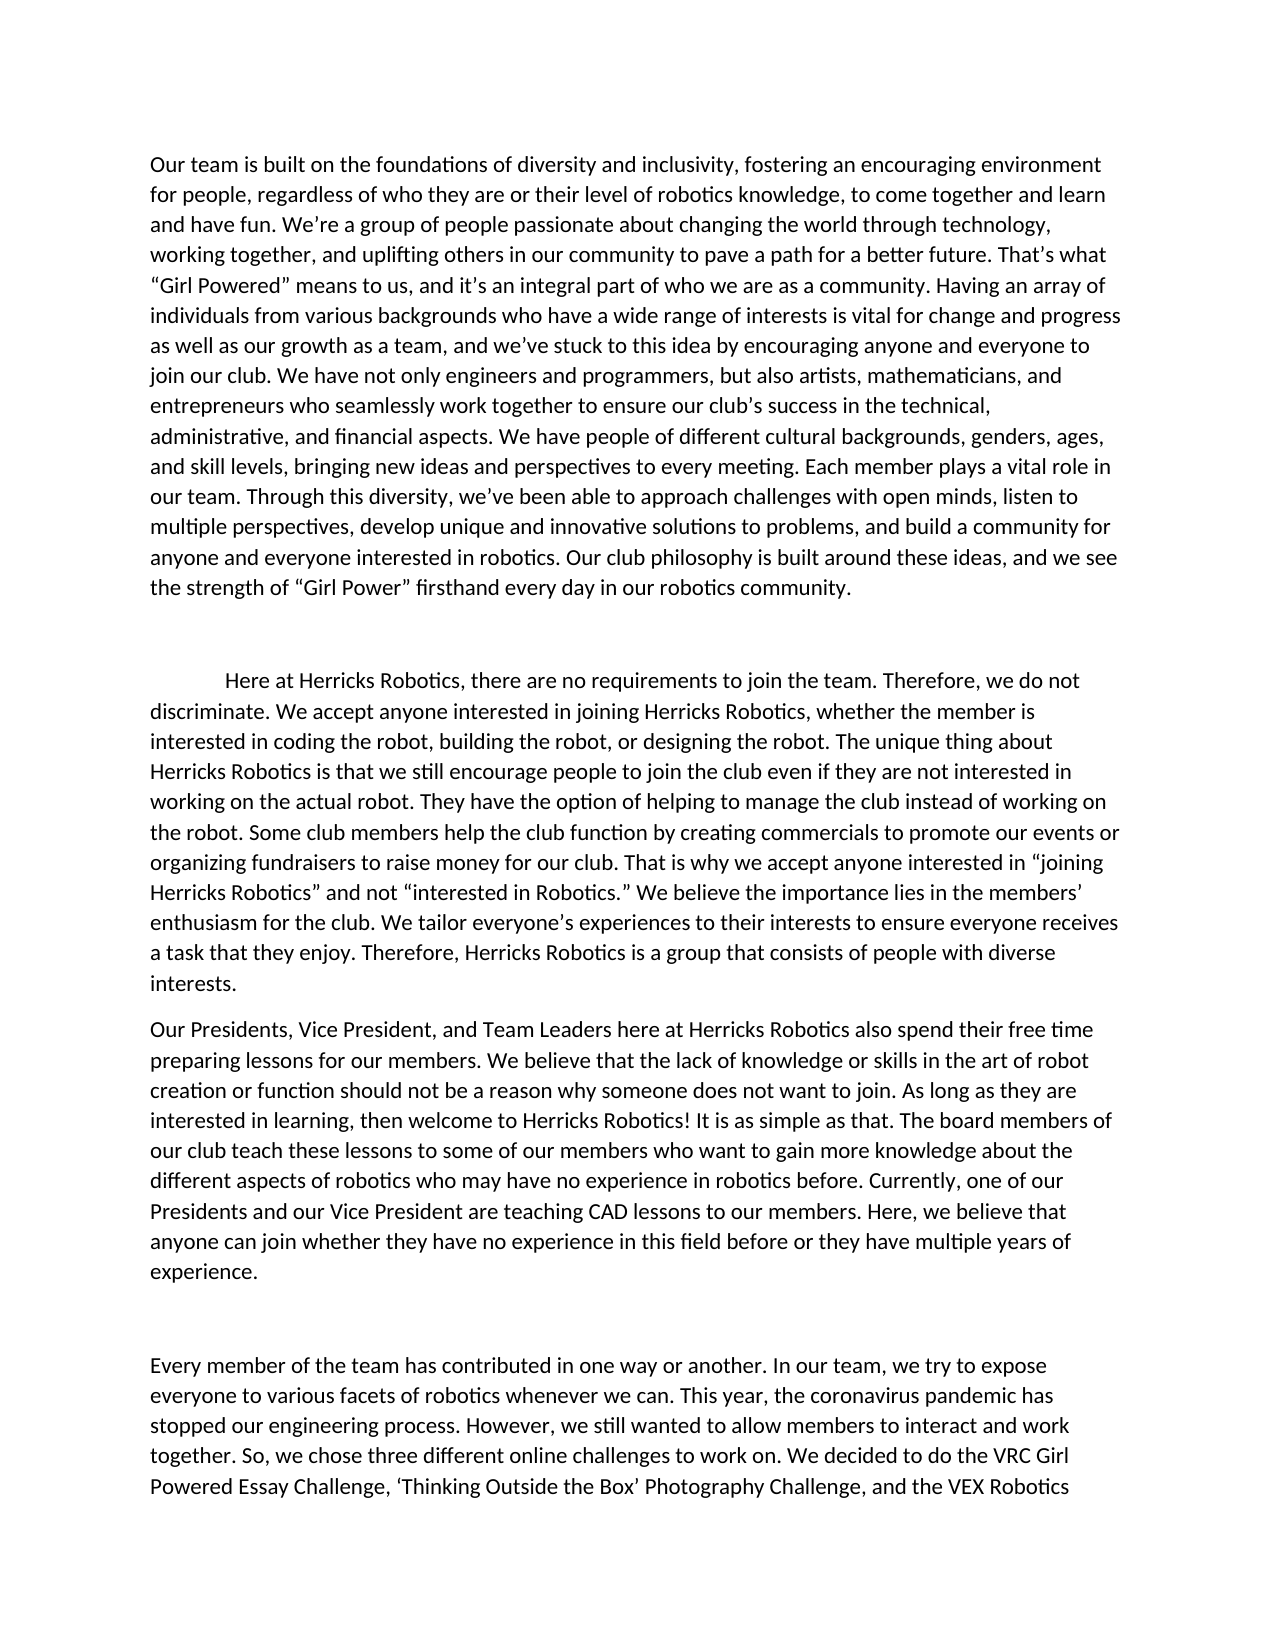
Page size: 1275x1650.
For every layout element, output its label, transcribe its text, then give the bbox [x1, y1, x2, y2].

text Here at Herricks Robotics, there are no requirements to join the team. Therefore, we do not discriminate. We accept anyone interested in joining Herricks Robotics, whether the member is interested in coding the robot, building the robot, or designing the robot. The unique thing about Herricks Robotics is that we still encourage people to join the club even if they are not interested in working on the actual robot. They have the option of helping to manage the club instead of working on the robot. Some club members help the club function by creating commercials to promote our events or organizing fundraisers to raise money for our club. That is why we accept anyone interested in “joining Herricks Robotics” and not “interested in Robotics.” We believe the importance lies in the members’ enthusiasm for the club. We tailor everyone’s experiences to their interests to ensure everyone receives a task that they enjoy. Therefore, Herricks Robotics is a group that consists of people with diverse interests. [150, 667, 1125, 997]
text Our Presidents, Vice President, and Team Leaders here at Herricks Robotics also spend their free time preparing lessons for our members. We believe that the lack of knowledge or skills in the art of robot creation or function should not be a reason why someone does not want to join. As long as they are interested in learning, then welcome to Herricks Robotics! It is as simple as that. The board members of our club teach these lessons to some of our members who want to gain more knowledge about the different aspects of robotics who may have no experience in robotics before. Currently, one of our Presidents and our Vice President are teaching CAD lessons to our members. Here, we believe that anyone can join whether they have no experience in this field before or they have multiple years of experience. [150, 1016, 1125, 1285]
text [150, 1351, 1125, 1500]
text Our team is built on the foundations of diversity and inclusivity, fostering an encouraging environment for people, regardless of who they are or their level of robotics knowledge, to come together and learn and have fun. We’re a group of people passionate about changing the world through technology, working together, and uplifting others in our community to pave a path for a better future. That’s what “Girl Powered” means to us, and it’s an integral part of who we are as a community. Having an array of individuals from various backgrounds who have a wide range of interests is vital for change and progress as well as our growth as a team, and we’ve stuck to this idea by encouraging anyone and everyone to join our club. We have not only engineers and programmers, but also artists, mathematicians, and entrepreneurs who seamlessly work together to ensure our club’s success in the technical, administrative, and financial aspects. We have people of different cultural backgrounds, genders, ages, and skill levels, bringing new ideas and perspectives to every meeting. Each member plays a vital role in our team. Through this diversity, we’ve been able to approach challenges with open minds, listen to multiple perspectives, develop unique and innovative solutions to problems, and build a community for anyone and everyone interested in robotics. Our club philosophy is built around these ideas, and we see the strength of “Girl Power” firsthand every day in our robotics community. [150, 150, 1125, 601]
